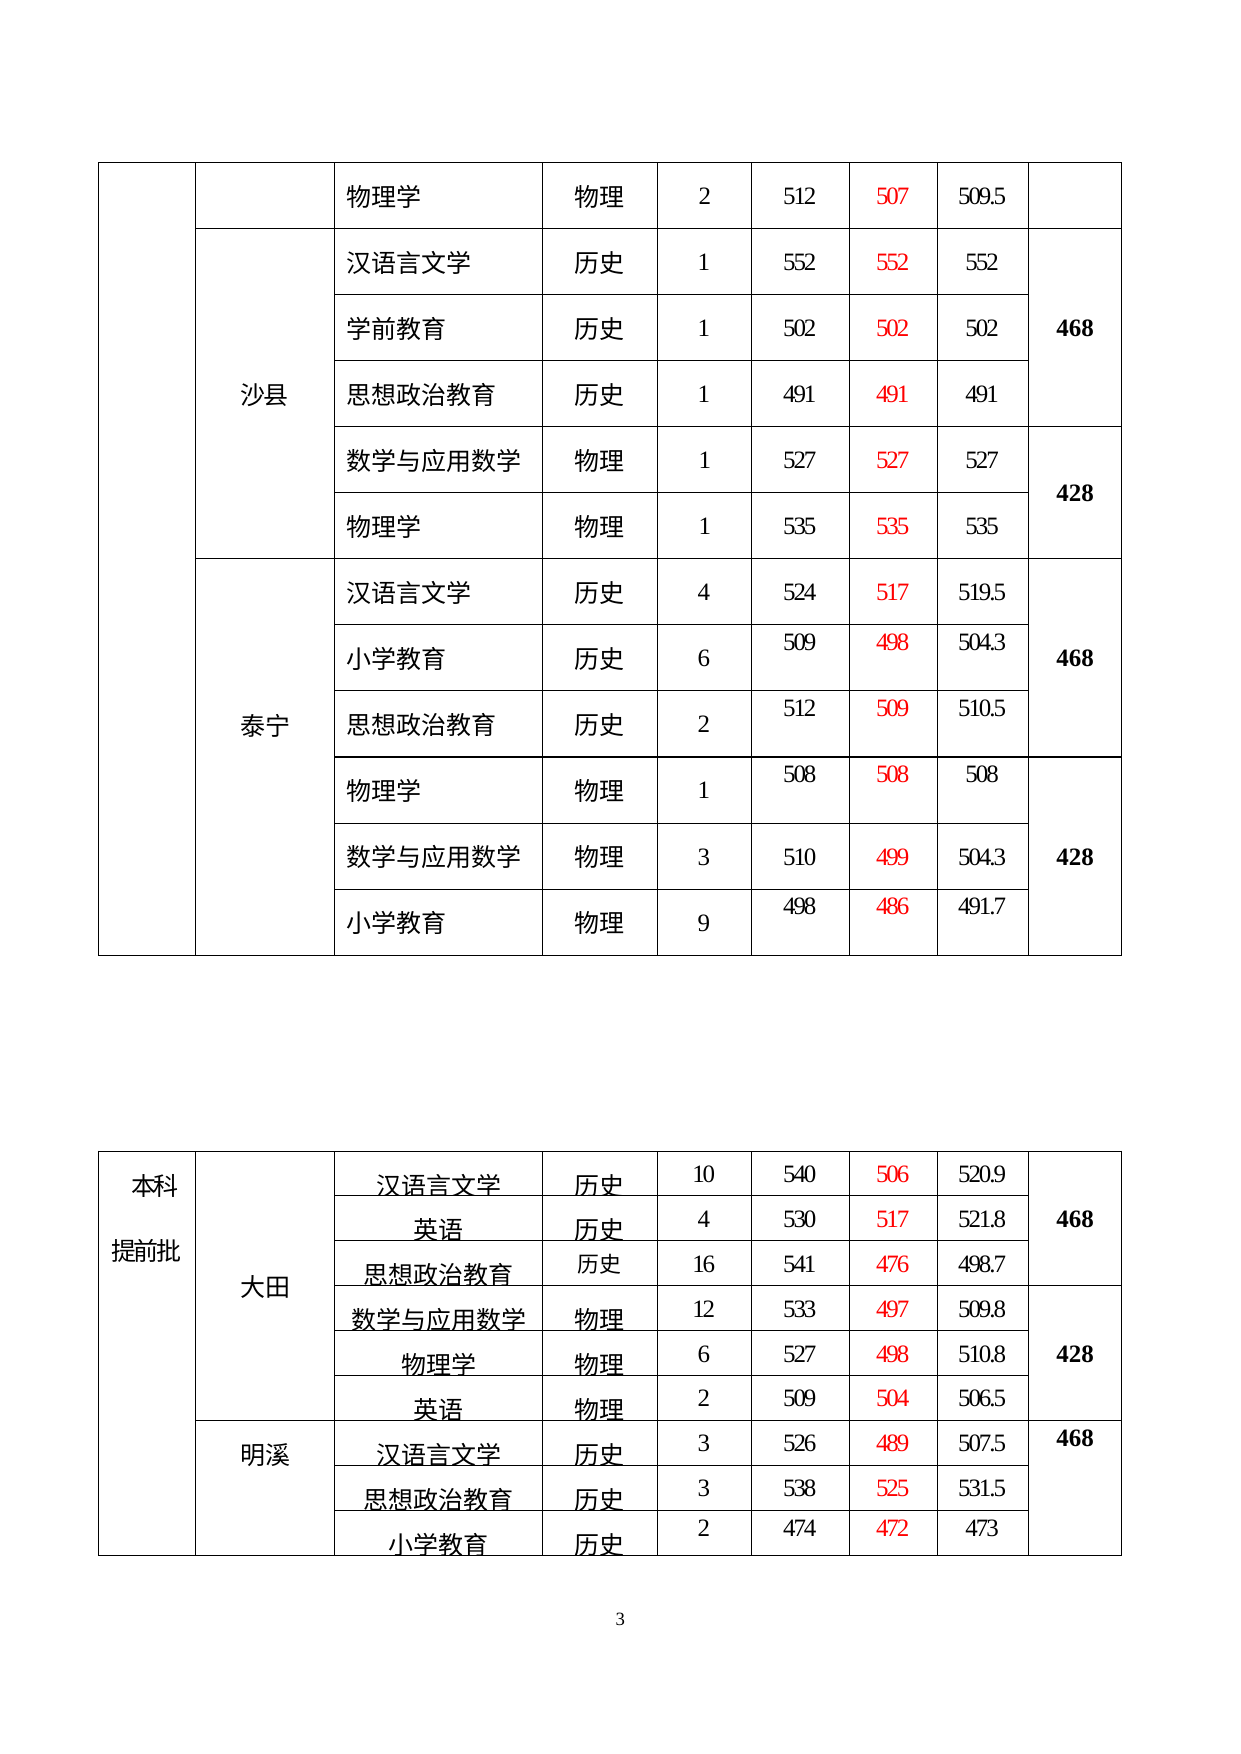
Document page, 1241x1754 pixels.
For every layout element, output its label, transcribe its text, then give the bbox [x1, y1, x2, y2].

table_cell 524 [752, 559, 849, 624]
table_cell 535 [752, 493, 849, 558]
table_cell 502 [752, 295, 849, 360]
table_cell 509.8 [938, 1286, 1028, 1330]
table_cell 552 [752, 229, 849, 294]
table_cell 1 [658, 295, 751, 360]
table_cell 物理 [543, 758, 657, 822]
table_cell 3 [658, 1466, 751, 1510]
table_cell 思想政治教育 [335, 691, 542, 756]
table_cell 510.5 [938, 691, 1028, 756]
table_cell 499 [850, 824, 937, 888]
table_cell 思想政治教育 [335, 361, 542, 426]
table_cell 498 [850, 1331, 937, 1375]
table_cell 历史 [543, 625, 657, 690]
table_cell 4 [658, 1196, 751, 1240]
table_cell 508 [752, 758, 849, 822]
table_cell 2 [658, 691, 751, 756]
table_cell 1 [658, 229, 751, 294]
table_cell 6 [658, 625, 751, 690]
table_cell 498 [850, 625, 937, 690]
table_cell 491 [938, 361, 1028, 426]
table_cell 509 [752, 1376, 849, 1420]
table_cell 物理 [543, 1376, 657, 1420]
table_cell 历史 [543, 559, 657, 624]
table_cell 498.7 [938, 1241, 1028, 1285]
table_cell 物理 [543, 824, 657, 888]
table_cell 历史 [543, 361, 657, 426]
table_cell 517 [850, 559, 937, 624]
table_cell 527 [938, 427, 1028, 492]
table_cell 1 [658, 758, 751, 822]
table_cell 428 [1029, 427, 1121, 558]
table_cell 504 [850, 1376, 937, 1420]
table_header 540 [752, 1152, 849, 1195]
table_cell 历史 [543, 1466, 657, 1510]
table_cell 思想政治教育 [335, 1466, 542, 1510]
table_cell 497 [850, 1286, 937, 1330]
table_cell 汉语言文学 [335, 559, 542, 624]
table_cell 物理 [543, 1286, 657, 1330]
table_cell 2 [658, 163, 751, 228]
table_cell 504.3 [938, 625, 1028, 690]
table_cell 物理 [543, 163, 657, 228]
table_cell 3 [658, 824, 751, 888]
table_cell 509 [752, 625, 849, 690]
table_cell 526 [752, 1421, 849, 1465]
table_cell 502 [938, 295, 1028, 360]
table_header 506 [850, 1152, 937, 1195]
table_cell 沙县 [196, 229, 334, 558]
table_cell 504.3 [938, 824, 1028, 888]
table_cell 物理 [543, 493, 657, 558]
table_cell 物理 [543, 1331, 657, 1375]
table_cell 英语 [335, 1196, 542, 1240]
table_cell 小学教育 [335, 625, 542, 690]
table_header 汉语言文学 [335, 1152, 542, 1195]
table_cell 数学与应用数学 [335, 824, 542, 888]
table_cell 明溪 [196, 1421, 334, 1554]
table_cell 552 [850, 229, 937, 294]
table_cell 491 [752, 361, 849, 426]
table_cell 英语 [335, 1376, 542, 1420]
table_cell 508 [850, 758, 937, 822]
table_cell 物理学 [335, 758, 542, 822]
table_cell 物理学 [335, 493, 542, 558]
table_cell 491.7 [938, 890, 1028, 954]
table_cell 473 [938, 1511, 1028, 1554]
table_cell 物理 [543, 427, 657, 492]
table_cell 510 [752, 824, 849, 888]
table_cell 510.8 [938, 1331, 1028, 1375]
table_cell 517 [850, 1196, 937, 1240]
table_cell 428 [1029, 758, 1121, 954]
table_cell 历史 [543, 1511, 657, 1554]
table_cell 519.5 [938, 559, 1028, 624]
table_cell 数学与应用数学 [335, 1286, 542, 1330]
table_cell 2 [658, 1511, 751, 1554]
table_cell 428 [1029, 1286, 1121, 1420]
table_cell 历史 [543, 1421, 657, 1465]
table_cell 512 [752, 691, 849, 756]
table_cell 474 [752, 1511, 849, 1554]
table_cell 476 [850, 1241, 937, 1285]
table_cell 小学教育 [335, 890, 542, 954]
table_cell 531.5 [938, 1466, 1028, 1510]
table_cell 16 [658, 1241, 751, 1285]
table_header 本科 提前批 [99, 1152, 195, 1554]
table_cell 530 [752, 1196, 849, 1240]
table_cell 527 [752, 427, 849, 492]
table_cell 552 [938, 229, 1028, 294]
table_cell 498 [752, 890, 849, 954]
table_cell 535 [938, 493, 1028, 558]
table_cell 486 [850, 890, 937, 954]
table_header 10 [658, 1152, 751, 1195]
table_header 历史 [543, 1152, 657, 1195]
table_cell 538 [752, 1466, 849, 1510]
table_cell 527 [752, 1331, 849, 1375]
table_cell 489 [850, 1421, 937, 1465]
table_cell 509 [850, 691, 937, 756]
table_cell 512 [752, 163, 849, 228]
table_cell 472 [850, 1511, 937, 1554]
table_cell 527 [850, 427, 937, 492]
table_cell 历史 [543, 229, 657, 294]
table_cell 物理学 [335, 163, 542, 228]
table_cell 3 [658, 1421, 751, 1465]
table_cell 502 [850, 295, 937, 360]
table_cell 468 [1029, 1421, 1121, 1554]
table_cell 509.5 [938, 163, 1028, 228]
table_cell 物理 [543, 890, 657, 954]
table_cell 1 [658, 361, 751, 426]
table_cell 1 [658, 427, 751, 492]
table_cell 507.5 [938, 1421, 1028, 1465]
table_header 大田 [196, 1152, 334, 1420]
table_cell 小学教育 [335, 1511, 542, 1554]
table_cell 泰宁 [196, 559, 334, 954]
table_cell 2 [658, 1376, 751, 1420]
table_cell 汉语言文学 [335, 229, 542, 294]
table_cell 491 [850, 361, 937, 426]
table_cell 12 [658, 1286, 751, 1330]
table_cell 468 [1029, 559, 1121, 756]
table_cell 汉语言文学 [335, 1421, 542, 1465]
table_cell 历史 [543, 691, 657, 756]
table_cell 历史 [543, 295, 657, 360]
table_cell 1 [658, 493, 751, 558]
table_cell 507 [850, 163, 937, 228]
table_cell 533 [752, 1286, 849, 1330]
table_cell 521.8 [938, 1196, 1028, 1240]
table_cell 506.5 [938, 1376, 1028, 1420]
table_header 520.9 [938, 1152, 1028, 1195]
table_cell 468 [1029, 229, 1121, 426]
table_cell 数学与应用数学 [335, 427, 542, 492]
table_cell 物理学 [335, 1331, 542, 1375]
table_cell 525 [850, 1466, 937, 1510]
table_cell 508 [938, 758, 1028, 822]
table_cell 6 [658, 1331, 751, 1375]
table_cell 535 [850, 493, 937, 558]
table_cell 541 [752, 1241, 849, 1285]
table_cell 9 [658, 890, 751, 954]
table_cell 学前教育 [335, 295, 542, 360]
table_cell 历史 [543, 1241, 657, 1285]
table_cell 思想政治教育 [335, 1241, 542, 1285]
table_cell 4 [658, 559, 751, 624]
table_header 468 [1029, 1152, 1121, 1285]
table_cell 历史 [543, 1196, 657, 1240]
